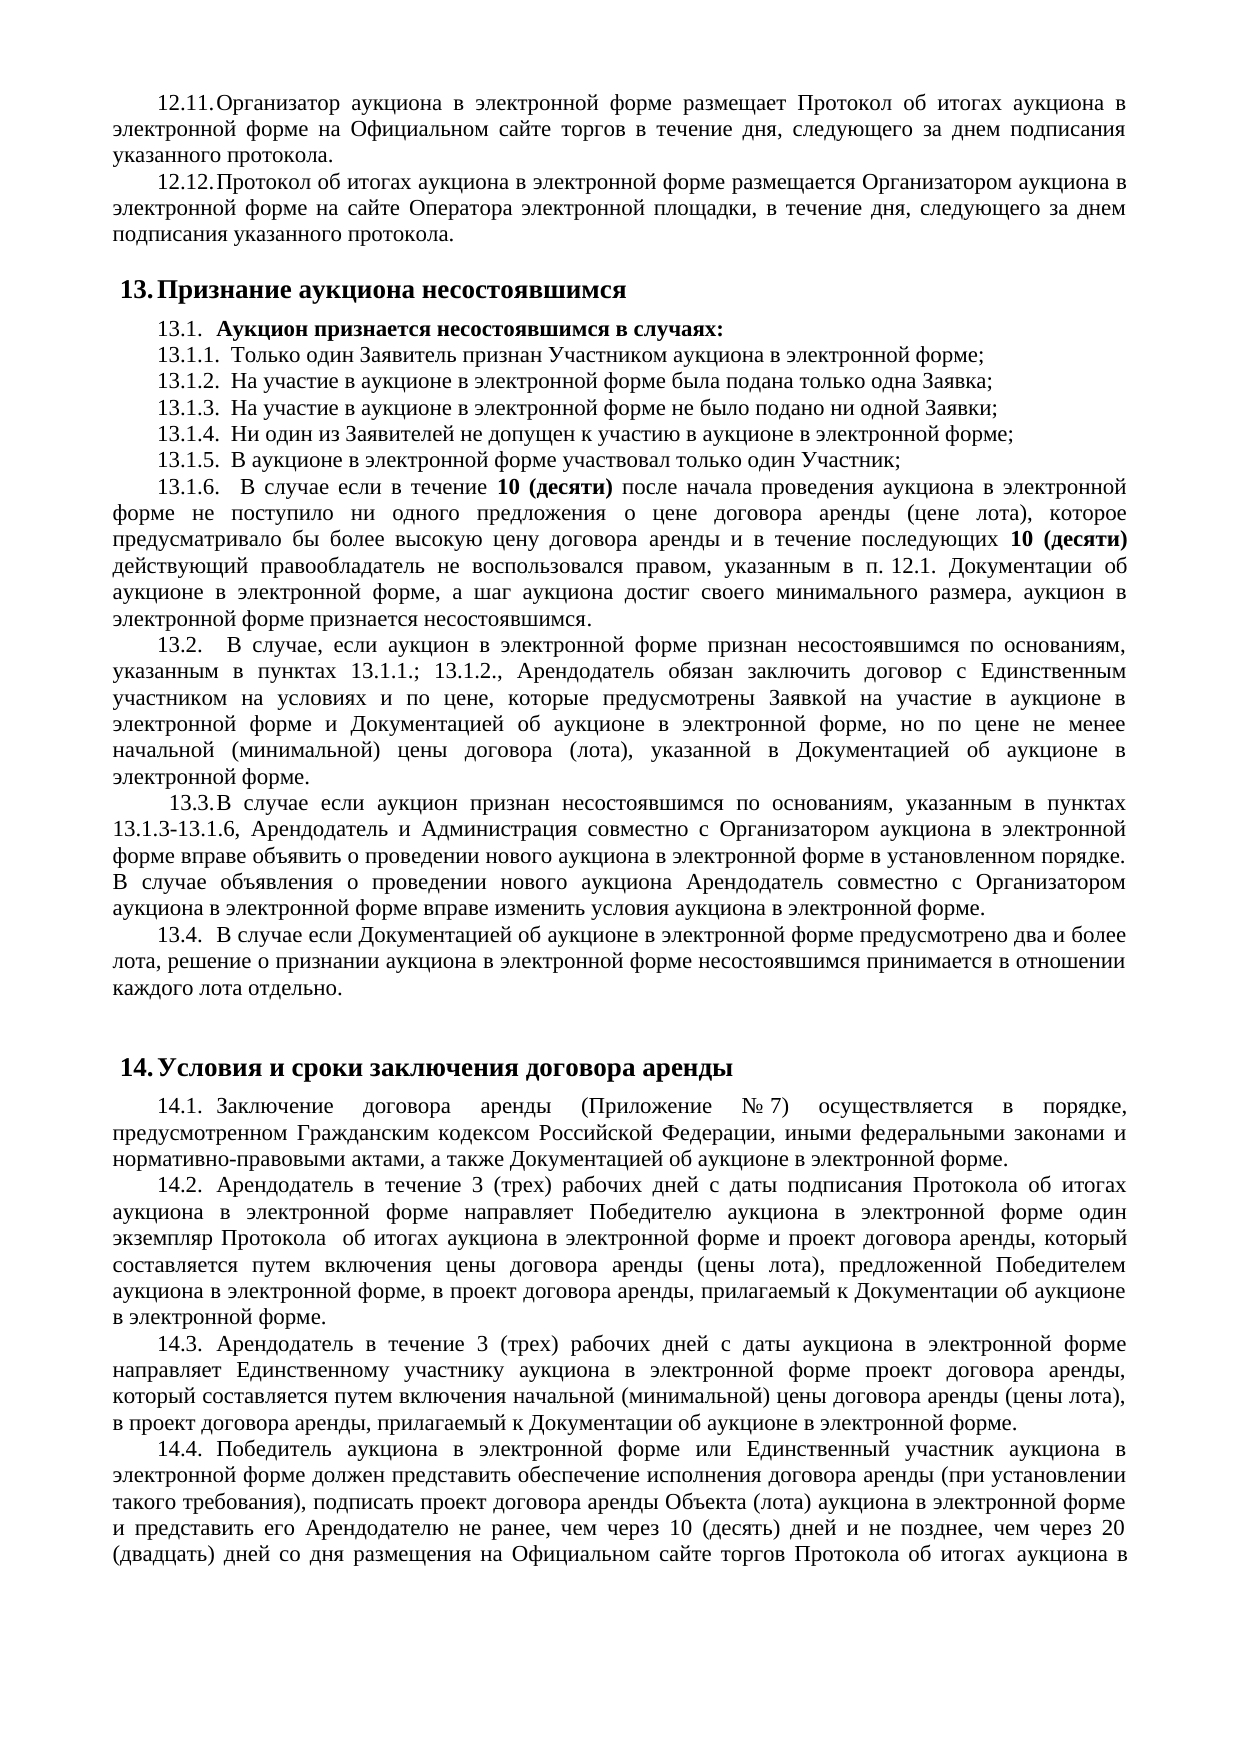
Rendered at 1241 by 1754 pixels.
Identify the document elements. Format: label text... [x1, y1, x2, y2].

list Арендодатель в течение 3 (трех) рабочих дней с даты подписания Протокола об итогах аукциона в электронной форме направляет Победителю аукциона в электронной форме один экземпляр Протокола об итогах аукциона в электронной форме и проект договора аренды, который составляется путем включения цены договора аренды (цены лота), предложенной Победителем аукциона в электронной форме, в проект договора аренды, прилагаемый к Документации об аукционе в электронной форме. [112, 1172, 1128, 1330]
list На участие в аукционе в электронной форме не было подано ни одной Заявки; [112, 394, 1128, 420]
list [112, 1435, 1128, 1567]
list В случае если в течение 10 (десяти) после начала проведения аукциона в электронной форме не поступило ни одного предложения о цене договора аренды (цене лота), которое предусматривало бы более высокую цену договора аренды и в течение последующих 10 (десяти) действующий правообладатель не воспользовался правом, указанным в п. 12.1. Документации об аукционе в электронной форме, а шаг аукциона достиг своего минимального размера, аукцион в электронной форме признается несостоявшимся. [112, 473, 1128, 631]
list В случае если Документацией об аукционе в электронной форме предусмотрено два и более лота, решение о признании аукциона в электронной форме несостоявшимся принимается в отношении каждого лота отдельно. [112, 921, 1128, 1000]
list Заключение договора аренды (Приложение № 7) осуществляется в порядке, предусмотренном Гражданским кодексом Российской Федерации, иными федеральными законами и нормативно-правовыми актами, а также Документацией об аукционе в электронной форме. [112, 1092, 1128, 1172]
list Только один Заявитель признан Участником аукциона в электронной форме; [112, 341, 1128, 367]
list На участие в аукционе в электронной форме была подана только одна Заявка; [112, 367, 1128, 394]
subtitle Признание аукциона несостоявшимся [112, 273, 1128, 304]
list Арендодатель в течение 3 (трех) рабочих дней с даты аукциона в электронной форме направляет Единственному участнику аукциона в электронной форме проект договора аренды, который составляется путем включения начальной (минимальной) цены договора аренды (цены лота), в проект договора аренды, прилагаемый к Документации об аукционе в электронной форме. [112, 1330, 1128, 1435]
list Ни один из Заявителей не допущен к участию в аукционе в электронной форме; [112, 420, 1128, 446]
list Протокол об итогах аукциона в электронной форме размещается Организатором аукциона в электронной форме на сайте Оператора электронной площадки, в течение дня, следующего за днем подписания указанного протокола. [112, 168, 1128, 247]
list В аукционе в электронной форме участвовал только один Участник; [112, 446, 1128, 473]
subtitle Условия и сроки заключения договора аренды [112, 1051, 1128, 1082]
list В случае если аукцион признан несостоявшимся по основаниям, указанным в пунктах 13.1.3-13.1.6, Арендодатель и Администрация совместно с Организатором аукциона в электронной форме вправе объявить о проведении нового аукциона в электронной форме в установленном порядке. В случае объявления о проведении нового аукциона Арендодатель совместно с Организатором аукциона в электронной форме вправе изменить условия аукциона в электронной форме. [112, 789, 1128, 921]
list Организатор аукциона в электронной форме размещает Протокол об итогах аукциона в электронной форме на Официальном сайте торгов в течение дня, следующего за днем подписания указанного протокола. [112, 89, 1128, 168]
list Аукцион признается несостоявшимся в случаях: [112, 315, 1128, 341]
list В случае, если аукцион в электронной форме признан несостоявшимся по основаниям, указанным в пунктах 13.1.1.; 13.1.2., Арендодатель обязан заключить договор с Единственным участником на условиях и по цене, которые предусмотрены Заявкой на участие в аукционе в электронной форме и Документацией об аукционе в электронной форме, но по цене не менее начальной (минимальной) цены договора (лота), указанной в Документацией об аукционе в электронной форме. [112, 631, 1128, 789]
